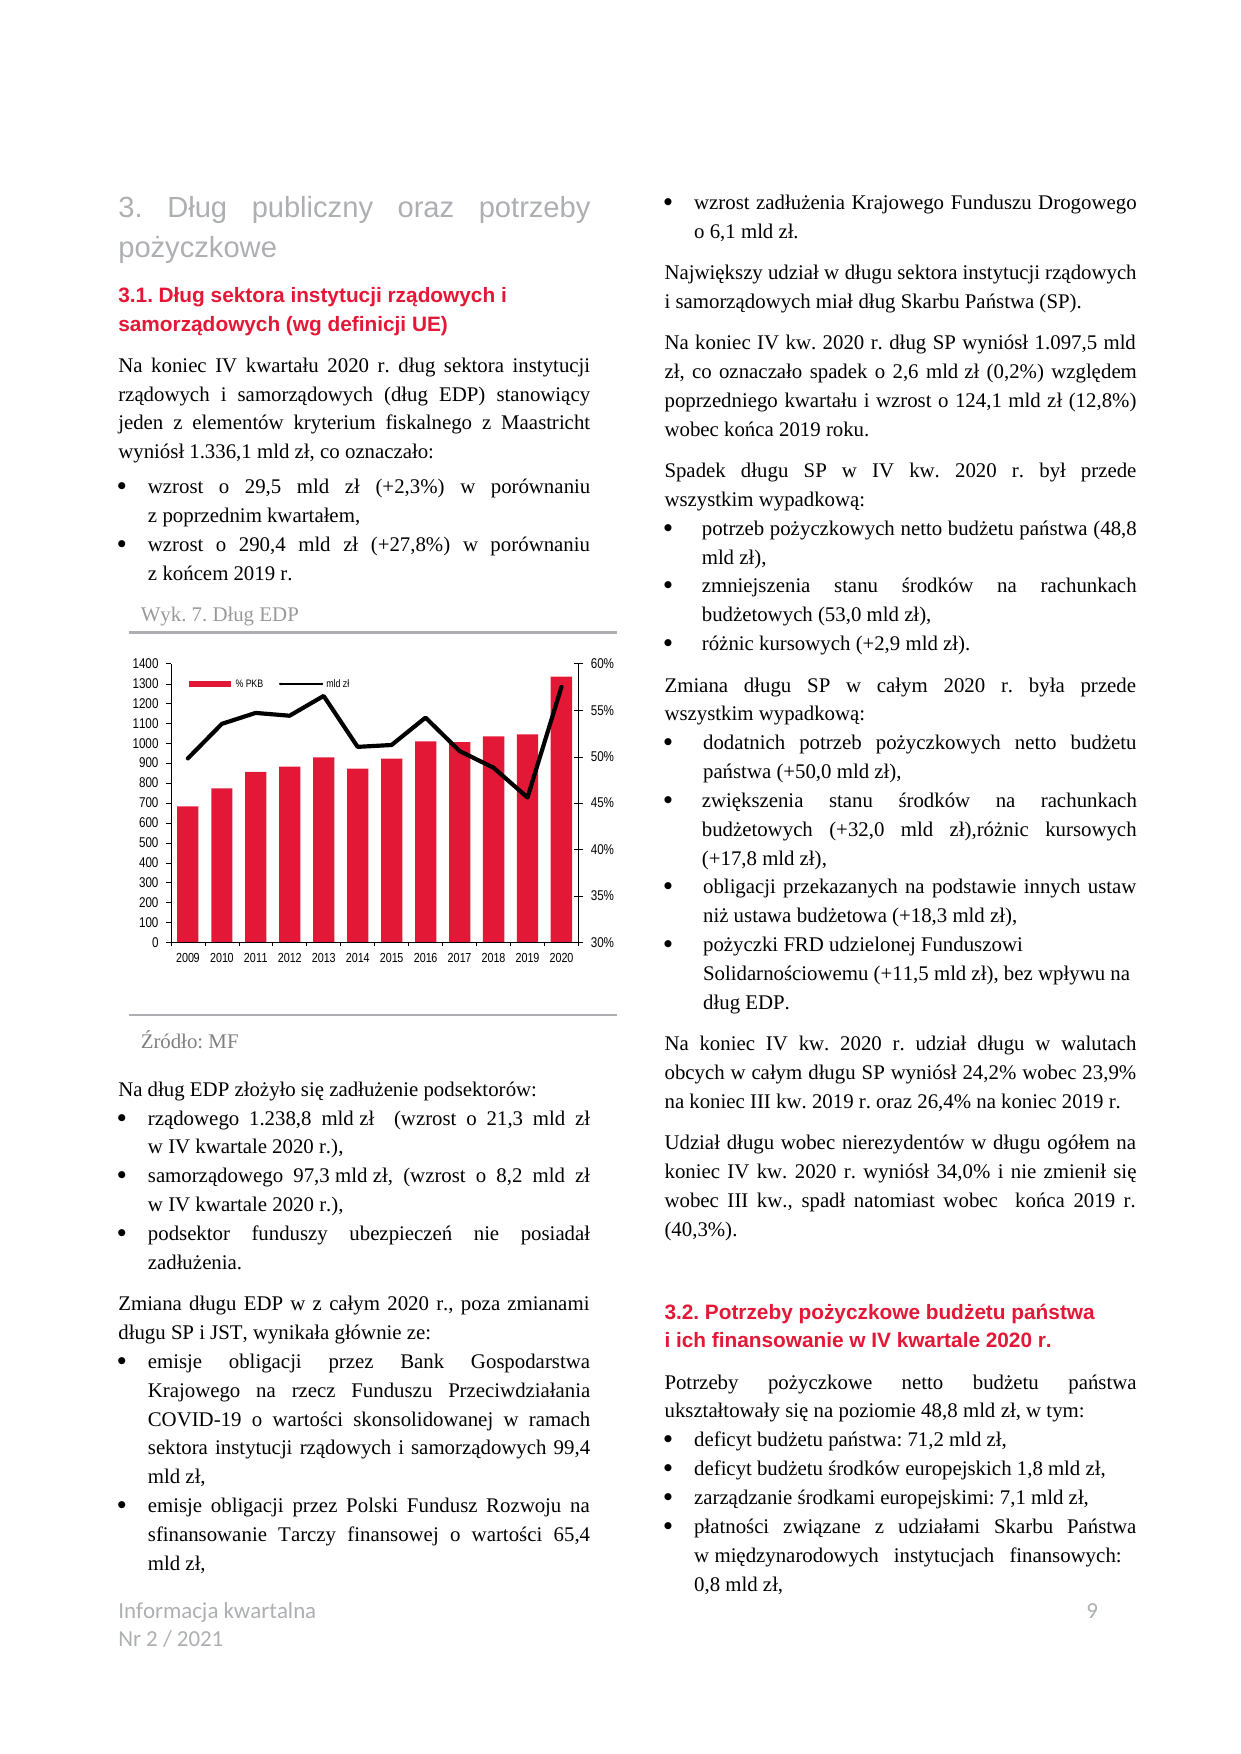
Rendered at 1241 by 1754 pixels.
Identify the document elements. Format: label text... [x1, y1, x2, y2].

list zmniejszenia stanu środków na rachunkach budżetowych (53,0 mld zł), [664, 573, 1137, 626]
list rządowego 1.238,8 mld zł (wzrost o 21,3 mld zł w IV kwartale 2020 r.), [118, 1105, 591, 1158]
text Na koniec IV kw. 2020 r. dług SP wyniósł 1.097,5 mld zł, co oznaczało spadek o 2,6 mld zł (0,2%) względem poprzedniego kwartału i wzrost o 124,1 mld zł (12,8%) wobec końca 2019 roku. [664, 330, 1137, 441]
text Zmiana długu SP w całym 2020 r. była przede wszystkim wypadkową: [664, 672, 1137, 725]
text Udział długu wobec nierezydentów w długu ogółem na koniec IV kw. 2020 r. wyniósł 34,0% i nie zmienił się wobec III kw., spadł natomiast wobec końca 2019 r. (40,3%). [664, 1130, 1137, 1241]
text Na koniec IV kwartału 2020 r. dług sektora instytucji rządowych i samorządowych (dług EDP) stanowiący jeden z elementów kryterium fiskalnego z Maastricht wyniósł 1.336,1 mld zł, co oznaczało: [118, 353, 591, 463]
list płatności związane z udziałami Skarbu Państwa w międzynarodowych instytucjach finansowych: 0,8 mld zł, [664, 1514, 1137, 1596]
text W 2020 r. nastąpił nominalny wzrost spożycia publicznego o 8,2% r/r, co oznacza wzrost o 1,2 pkt. proc. PKB, tj. do 19,2% PKB. Na wzrost spożycia publicznego w relacji do PKB wpłynął przede wszystkim istotny wzrost kosztów pracy o 0,6 pkt. proc. PKB do 10,9% PKB, przy czym nominalny wzrost wydatków na koszty pracy wyniósł 7,0% r/r (realny wzrost o 3,5% r/r).3. Dług publiczny oraz potrzeby pożyczkowe [118, 190, 591, 263]
table_cell [129, 634, 617, 1014]
table_cell Źródło: MF [129, 1016, 617, 1064]
text Potrzeby pożyczkowe netto budżetu państwa ukształtowały się na poziomie 48,8 mld zł, w tym: [664, 1369, 1137, 1422]
list samorządowego 97,3 mld zł, (wzrost o 8,2 mld zł w IV kwartale 2020 r.), [118, 1163, 591, 1216]
list emisje obligacji przez Polski Fundusz Rozwoju na sfinansowanie Tarczy finansowej o wartości 65,4 mld zł, [118, 1493, 591, 1575]
text Spadek długu SP w IV kw. 2020 r. był przede wszystkim wypadkową: [664, 458, 1137, 511]
list deficyt budżetu państwa: 71,2 mld zł, [664, 1427, 1137, 1451]
list wzrost zadłużenia Krajowego Funduszu Drogowego o 6,1 mld zł. [664, 190, 1137, 243]
list emisje obligacji przez Bank Gospodarstwa Krajowego na rzecz Funduszu Przeciwdziałania COVID-19 o wartości skonsolidowanej w ramach sektora instytucji rządowych i samorządowych 99,4 mld zł, [118, 1349, 591, 1488]
text Największy udział w długu sektora instytucji rządowych i samorządowych miał dług Skarbu Państwa (SP). [664, 260, 1137, 313]
list obligacji przekazanych na podstawie innych ustaw niż ustawa budżetowa (+18,3 mld zł), [664, 874, 1137, 927]
list wzrost o 290,4 mld zł (+27,8%) w porównaniu z końcem 2019 r. [118, 532, 591, 585]
subtitle 3.2. Potrzeby pożyczkowe budżetu państwa i ich finansowanie w IV kwartale 2020 r. [664, 1299, 1137, 1352]
text Na koniec IV kw. 2020 r. udział długu w walutach obcych w całym długu SP wyniósł 24,2% wobec 23,9% na koniec III kw. 2019 r. oraz 26,4% na koniec 2019 r. [664, 1031, 1137, 1113]
text Na dług EDP złożyło się zadłużenie podsektorów: [118, 1077, 591, 1101]
text Zmiana długu EDP w z całym 2020 r., poza zmianami długu SP i JST, wynikała głównie ze: [118, 1291, 591, 1344]
list różnic kursowych (+2,9 mld zł). [664, 631, 1137, 655]
table_header Wyk. 7. Dług EDP [129, 590, 617, 631]
subtitle 3.1. Dług sektora instytucji rządowych i samorządowych (wg definicji UE) [118, 283, 591, 335]
list zwiększenia stanu środków na rachunkach budżetowych (+32,0 mld zł),różnic kursowych (+17,8 mld zł), [664, 788, 1137, 870]
list pożyczki FRD udzielonej Funduszowi Solidarnościowemu (+11,5 mld zł), bez wpływu na dług EDP. [664, 932, 1137, 1014]
list podsektor funduszy ubezpieczeń nie posiadał zadłużenia. [118, 1221, 591, 1274]
list dodatnich potrzeb pożyczkowych netto budżetu państwa (+50,0 mld zł), [664, 730, 1137, 783]
list zarządzanie środkami europejskimi: 7,1 mld zł, [664, 1485, 1137, 1509]
list deficyt budżetu środków europejskich 1,8 mld zł, [664, 1456, 1137, 1480]
list potrzeb pożyczkowych netto budżetu państwa (48,8 mld zł), [664, 516, 1137, 569]
list wzrost o 29,5 mld zł (+2,3%) w porównaniu z poprzednim kwartałem, [118, 474, 591, 527]
